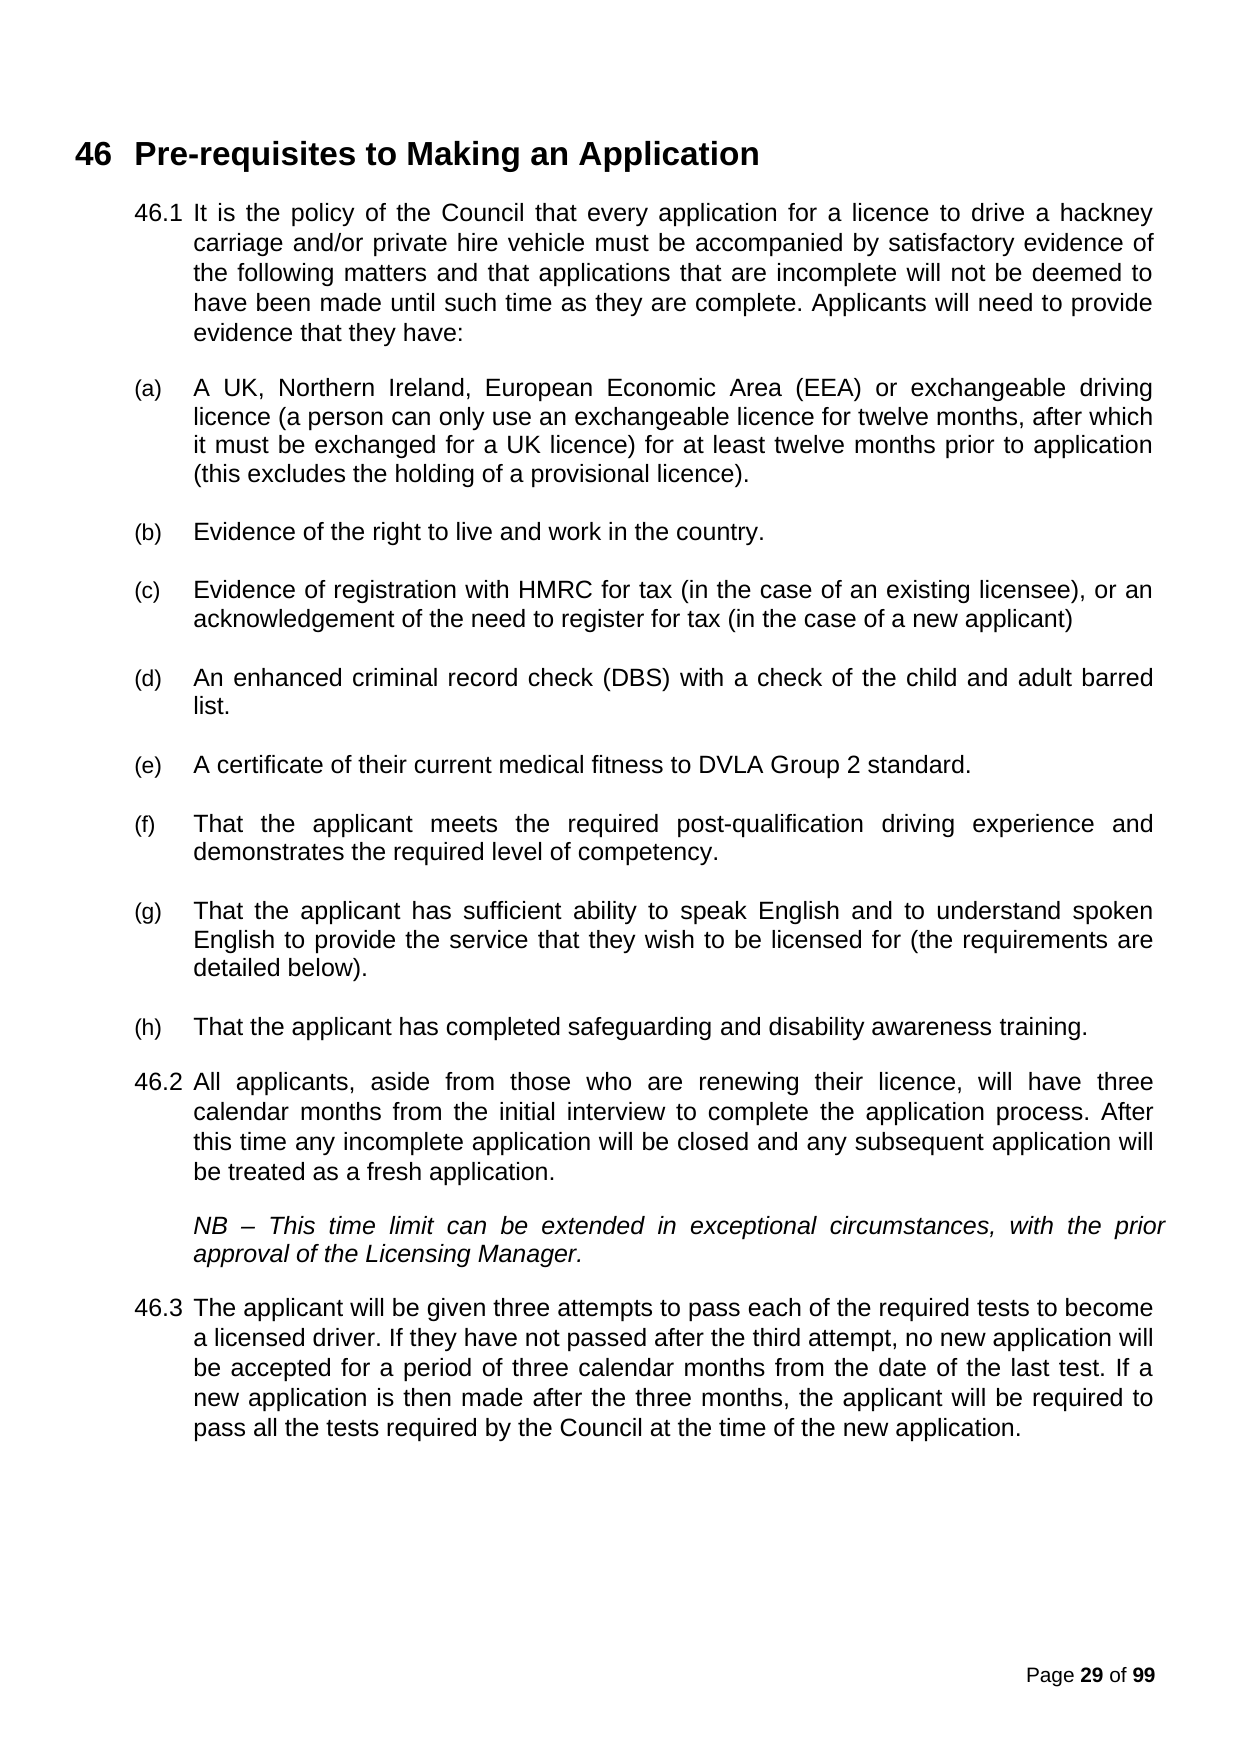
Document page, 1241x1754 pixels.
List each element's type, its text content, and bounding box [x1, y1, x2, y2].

list Evidence of the right to live and work in the country. [134, 516, 1155, 545]
list A UK, Northern Ireland, European Economic Area (EEA) or exchangeable driving licence (a person can only use an exchangeable licence for twelve months, after which it must be exchanged for a UK licence) for at least twelve months prior to application (this excludes the holding of a provisional licence). [134, 373, 1155, 488]
list That the applicant has sufficient ability to speak English and to understand spoken English to provide the service that they wish to be licensed for (the requirements are detailed below). [134, 896, 1155, 982]
subtitle Pre-requisites to Making an Application [75, 134, 1155, 172]
subtitle It is the policy of the Council that every application for a licence to drive a hackney carriage and/or private hire vehicle must be accompanied by satisfactory evidence of the following matters and that applications that are incomplete will not be deemed to have been made until such time as they are complete. Applicants will need to provide evidence that they have: [134, 198, 1155, 347]
subtitle The applicant will be given three attempts to pass each of the required tests to become a licensed driver. If they have not passed after the third attempt, no new application will be accepted for a period of three calendar months from the date of the last test. If a new application is then made after the three months, the applicant will be required to pass all the tests required by the Council at the time of the new application. [134, 1293, 1155, 1442]
list A certificate of their current medical fitness to DVLA Group 2 standard. [134, 750, 1155, 779]
list That the applicant meets the required post-qualification driving experience and demonstrates the required level of competency. [134, 808, 1155, 866]
text NB – This time limit can be extended in exceptional circumstances, with the prior approval of the Licensing Manager. [193, 1211, 1170, 1268]
list An enhanced criminal record check (DBS) with a check of the child and adult barred list. [134, 662, 1155, 720]
subtitle All applicants, aside from those who are renewing their licence, will have three calendar months from the initial interview to complete the application process. After this time any incomplete application will be closed and any subsequent application will be treated as a fresh application. [134, 1067, 1155, 1185]
list Evidence of registration with HMRC for tax (in the case of an existing licensee), or an acknowledgement of the need to register for tax (in the case of a new applicant) [134, 575, 1155, 633]
list That the applicant has completed safeguarding and disability awareness training. [134, 1012, 1155, 1041]
